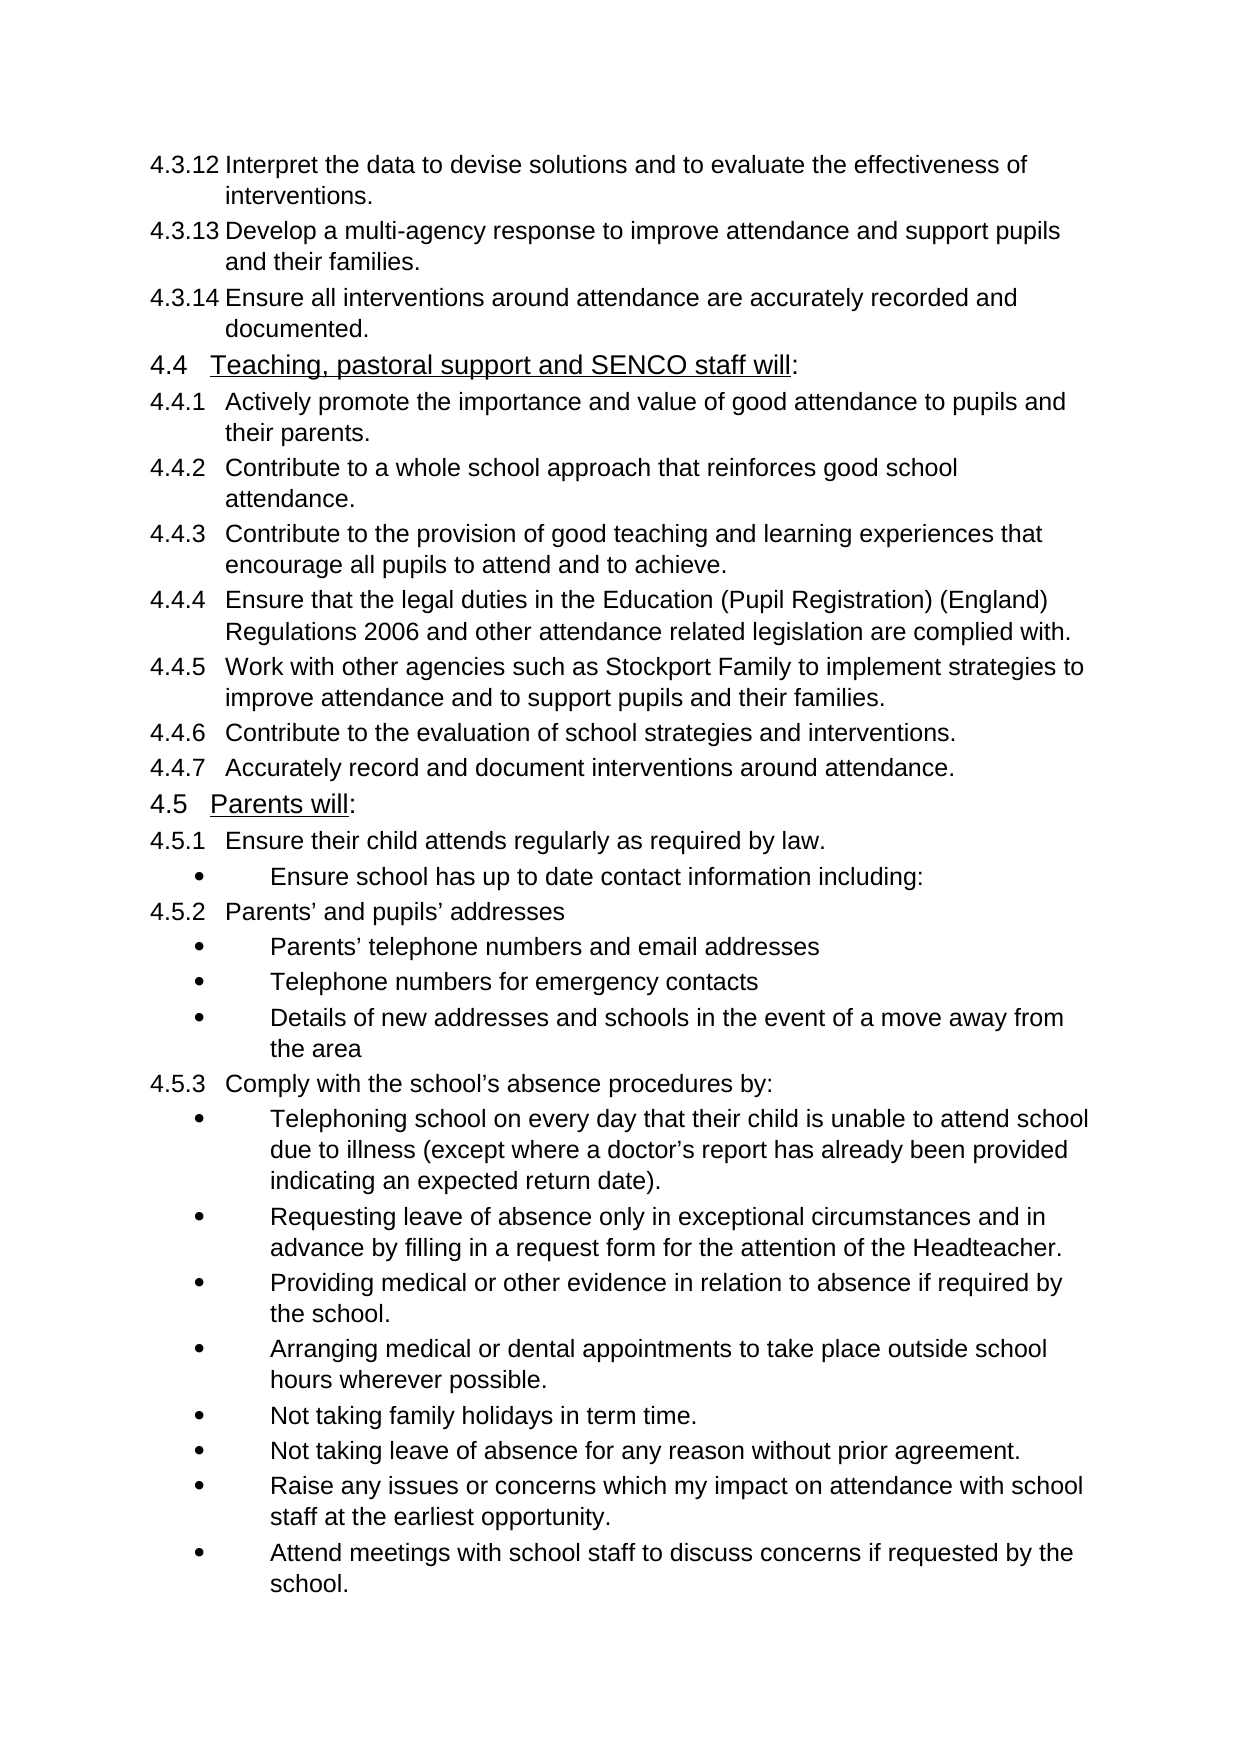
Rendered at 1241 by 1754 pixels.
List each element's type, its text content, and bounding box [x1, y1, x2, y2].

subtitle Interpret the data to devise solutions and to evaluate the effectiveness of interventions. [150, 150, 1090, 210]
subtitle Not taking leave of absence for any reason without prior agreement. [195, 1436, 1090, 1465]
subtitle Contribute to the evaluation of school strategies and interventions. [150, 718, 1090, 747]
subtitle Parents will: [150, 788, 1090, 819]
subtitle Parents’ and pupils’ addresses [150, 897, 1090, 926]
subtitle Requesting leave of absence only in exceptional circumstances and in advance by filling in a request form for the attention of the Headteacher. [195, 1202, 1090, 1261]
subtitle Attend meetings with school staff to discuss concerns if requested by the school. [195, 1538, 1090, 1597]
subtitle Contribute to the provision of good teaching and learning experiences that encourage all pupils to attend and to achieve. [150, 519, 1090, 579]
subtitle Ensure that the legal duties in the Education (Pupil Registration) (England) Regulations 2006 and other attendance related legislation are complied with. [150, 585, 1090, 645]
subtitle Work with other agencies such as Stockport Family to implement strategies to improve attendance and to support pupils and their families. [150, 652, 1090, 711]
subtitle Parents’ telephone numbers and email addresses [195, 932, 1090, 961]
subtitle Ensure school has up to date contact information including: [195, 861, 1090, 890]
subtitle Telephone numbers for emergency contacts [195, 967, 1090, 996]
subtitle Develop a multi-agency response to improve attendance and support pupils and their families. [150, 216, 1090, 276]
subtitle Details of new addresses and schools in the event of a move away from the area [195, 1003, 1090, 1062]
subtitle Comply with the school’s absence procedures by: [150, 1069, 1090, 1098]
subtitle Telephoning school on every day that their child is unable to attend school due to illness (except where a doctor’s report has already been provided indicating an expected return date). [195, 1104, 1090, 1195]
subtitle Contribute to a whole school approach that reinforces good school attendance. [150, 453, 1090, 513]
subtitle Accurately record and document interventions around attendance. [150, 753, 1090, 782]
subtitle Actively promote the importance and value of good attendance to pupils and their parents. [150, 387, 1090, 446]
subtitle Arranging medical or dental appointments to take place outside school hours wherever possible. [195, 1334, 1090, 1394]
subtitle Providing medical or other evidence in relation to absence if required by the school. [195, 1268, 1090, 1328]
subtitle Raise any issues or concerns which my impact on attendance with school staff at the earliest opportunity. [195, 1471, 1090, 1531]
subtitle Ensure their child attends regularly as required by law. [150, 826, 1090, 855]
subtitle Teaching, pastoral support and SENCO staff will: [150, 349, 1090, 380]
subtitle Ensure all interventions around attendance are accurately recorded and documented. [150, 282, 1090, 342]
subtitle Not taking family holidays in term time. [195, 1401, 1090, 1429]
